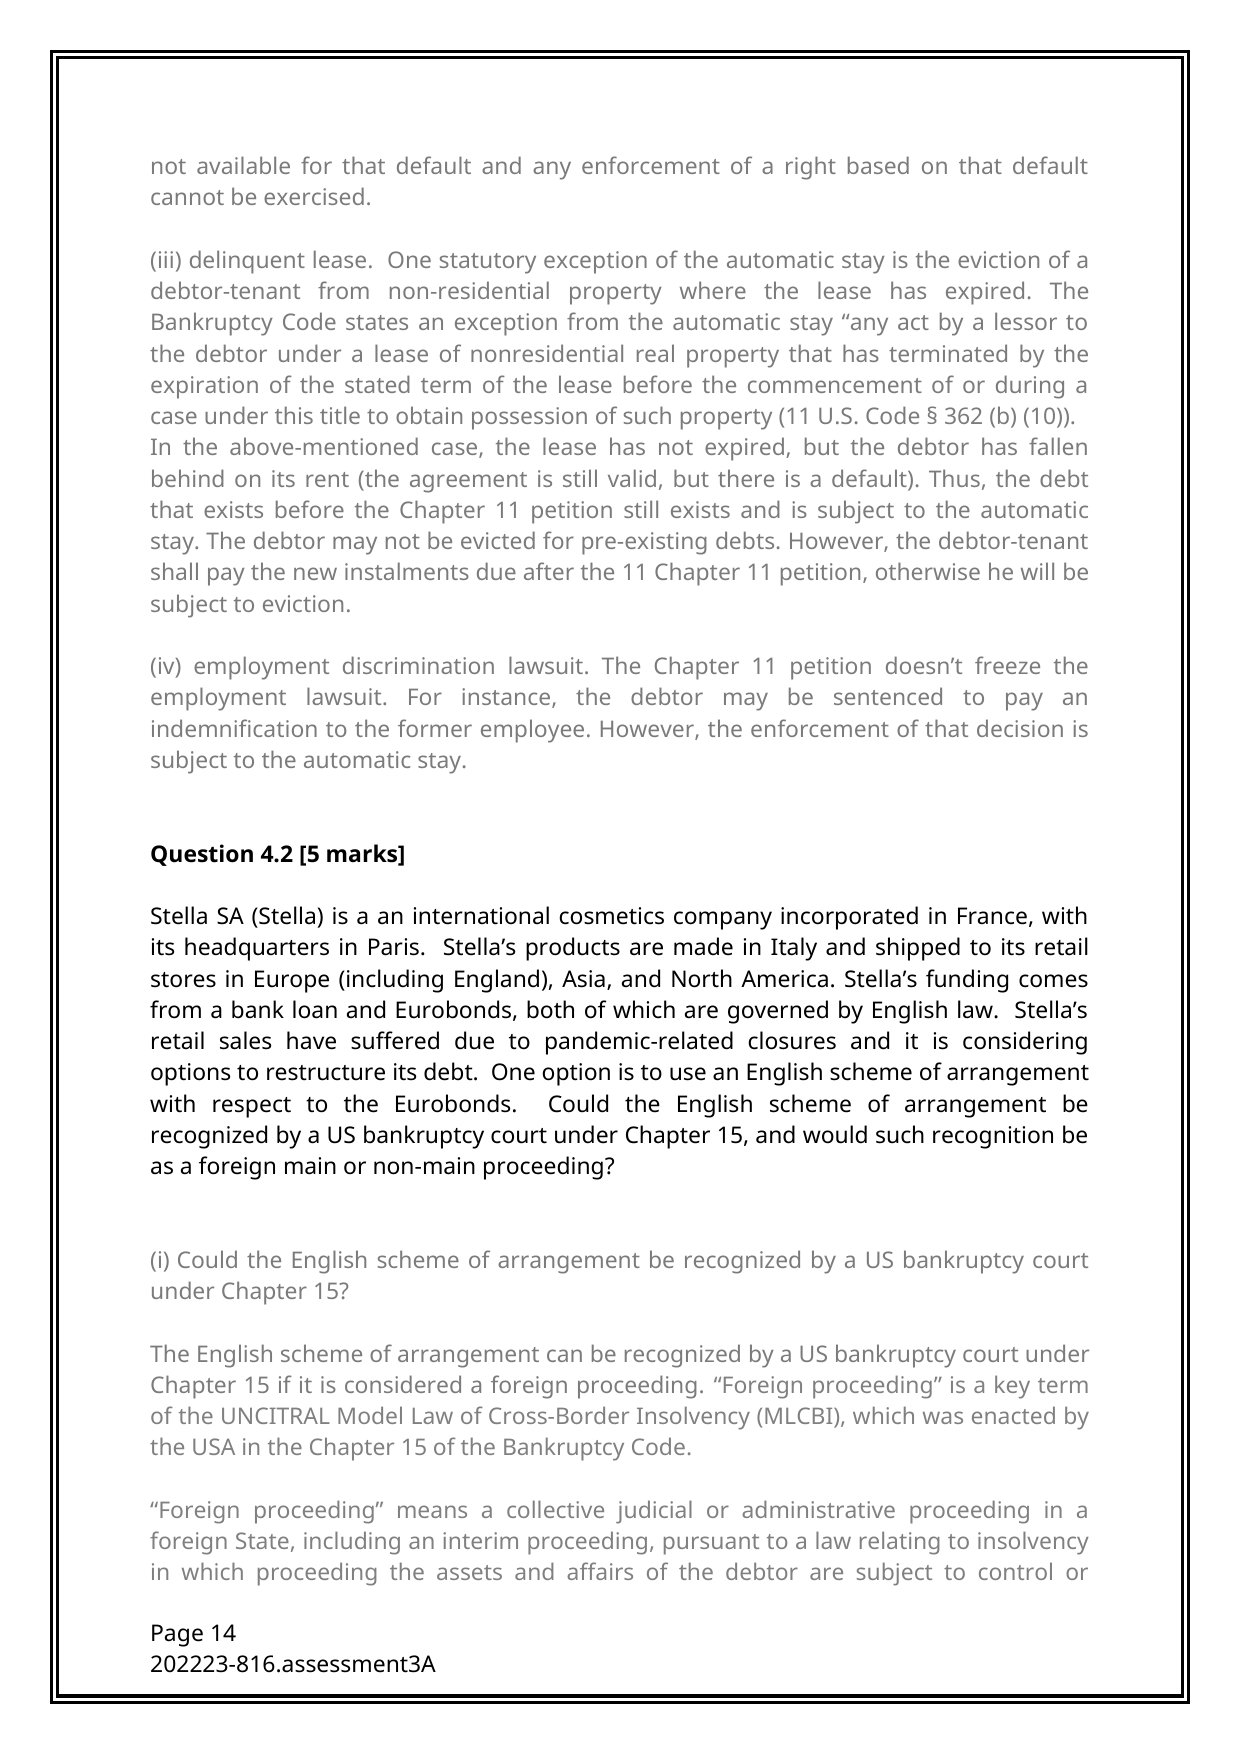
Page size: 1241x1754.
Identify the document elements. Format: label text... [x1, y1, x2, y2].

text (iv) employment discrimination lawsuit. The Chapter 11 petition doesn’t freeze the employment lawsuit. For instance, the debtor may be sentenced to pay an indemnification to the former employee. However, the enforcement of that decision is subject to the automatic stay. [150, 650, 1090, 775]
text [150, 1494, 1090, 1587]
text (i) Could the English scheme of arrangement be recognized by a US bankruptcy court under Chapter 15? [150, 1244, 1090, 1306]
text Stella SA (Stella) is a an international cosmetics company incorporated in France, with its headquarters in Paris. Stella’s products are made in Italy and shipped to its retail stores in Europe (including England), Asia, and North America. Stella’s funding comes from a bank loan and Eurobonds, both of which are governed by English law. Stella’s retail sales have suffered due to pandemic-related closures and it is considering options to restructure its debt. One option is to use an English scheme of arrangement with respect to the Eurobonds. Could the English scheme of arrangement be recognized by a US bankruptcy court under Chapter 15, and would such recognition be as a foreign main or non-main proceeding? [150, 900, 1090, 1181]
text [150, 150, 1090, 212]
text In the above-mentioned case, the lease has not expired, but the debtor has fallen behind on its rent (the agreement is still valid, but there is a default). Thus, the debt that exists before the Chapter 11 petition still exists and is subject to the automatic stay. The debtor may not be evicted for pre-existing debts. However, the debtor-tenant shall pay the new instalments due after the 11 Chapter 11 petition, otherwise he will be subject to eviction. [150, 431, 1090, 619]
text (iii) delinquent lease. One statutory exception of the automatic stay is the eviction of a debtor-tenant from non-residential property where the lease has expired. The Bankruptcy Code states an exception from the automatic stay “any act by a lessor to the debtor under a lease of nonresidential real property that has terminated by the expiration of the stated term of the lease before the commencement of or during a case under this title to obtain possession of such property (11 U.S. Code § 362 (b) (10)). [150, 244, 1090, 431]
text The English scheme of arrangement can be recognized by a US bankruptcy court under Chapter 15 if it is considered a foreign proceeding. “Foreign proceeding” is a key term of the UNCITRAL Model Law of Cross-Border Insolvency (MLCBI), which was enacted by the USA in the Chapter 15 of the Bankruptcy Code. [150, 1337, 1090, 1462]
text Question 4.2 [5 marks] [150, 837, 1090, 869]
